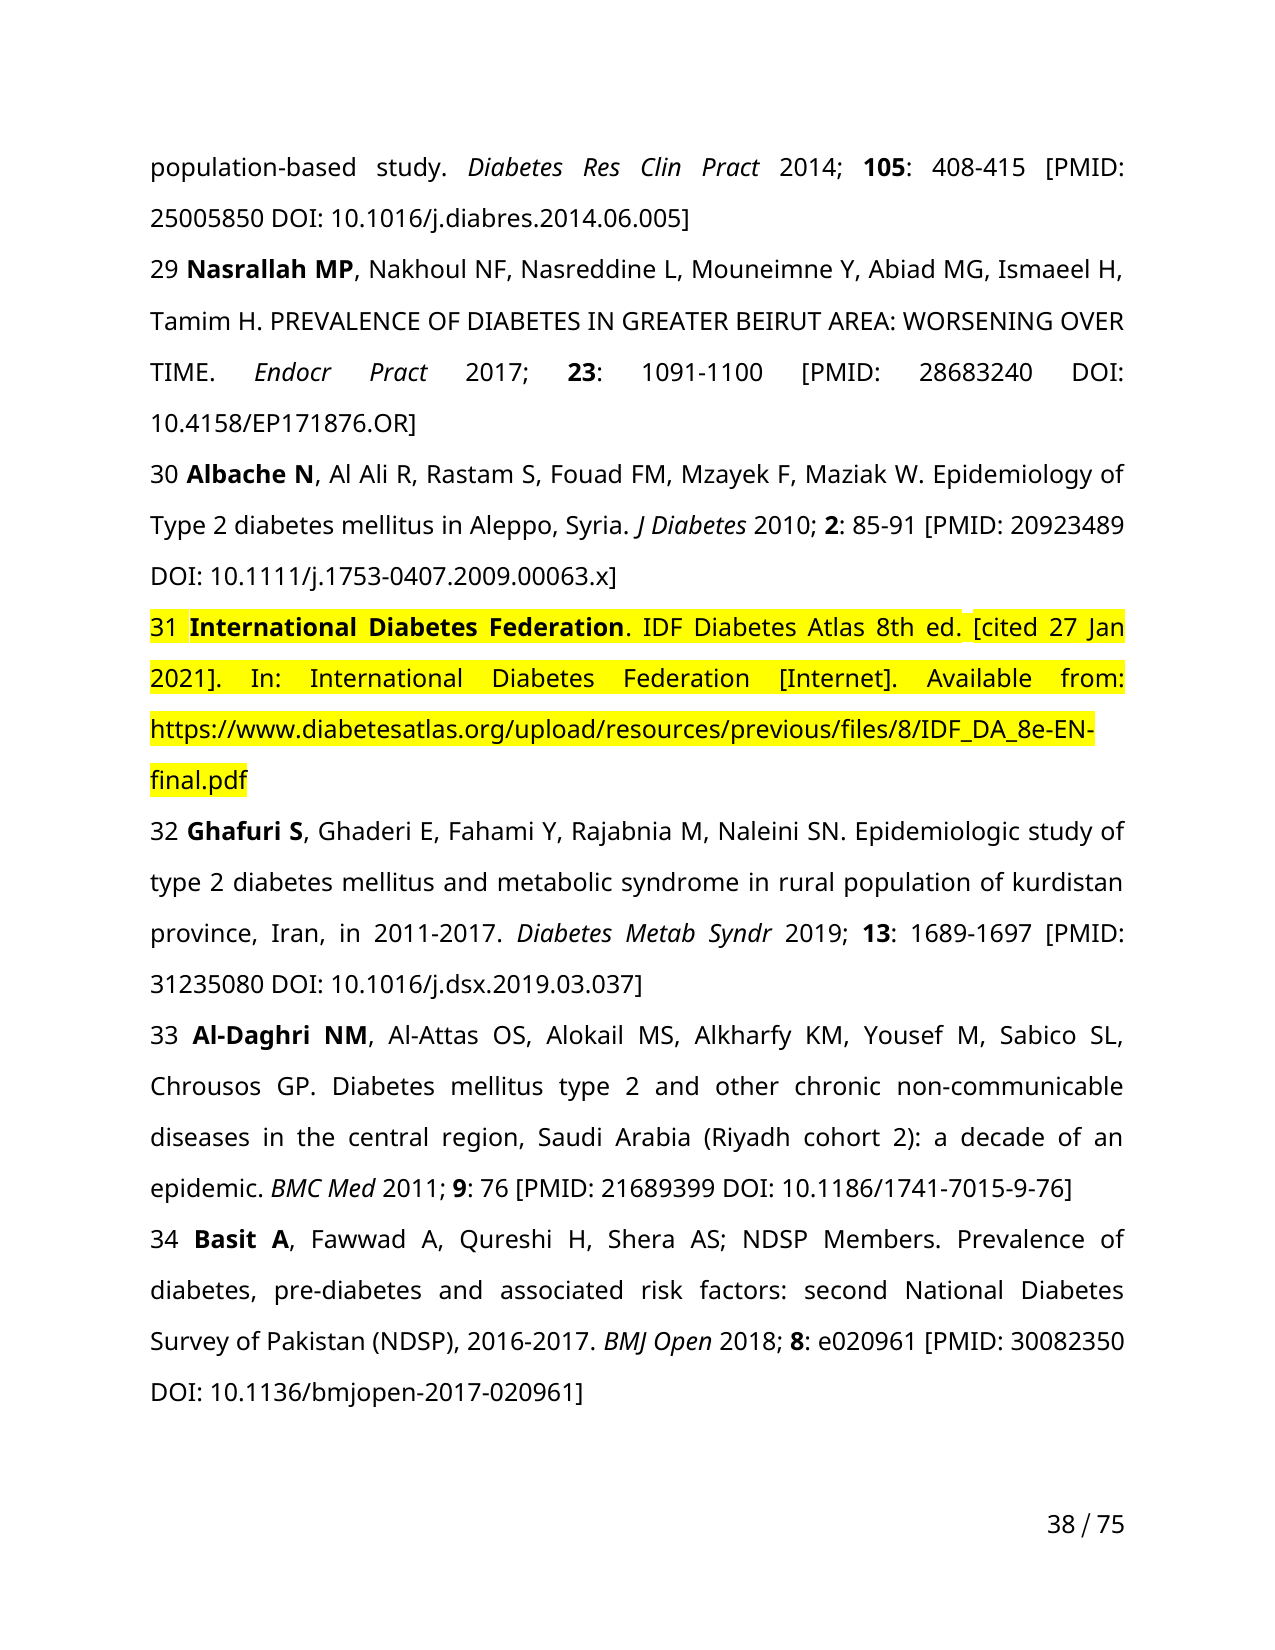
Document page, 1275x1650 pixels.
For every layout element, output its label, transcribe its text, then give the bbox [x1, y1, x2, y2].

text 34 Basit A, Fawwad A, Qureshi H, Shera AS; NDSP Members. Prevalence of diabetes, pre-diabetes and associated risk factors: second National Diabetes Survey of Pakistan (NDSP), 2016-2017. BMJ Open 2018; 8: e020961 [PMID: 30082350 DOI: 10.1136/bmjopen-2017-020961] [150, 1222, 1125, 1409]
text 31 International Diabetes Federation. IDF Diabetes Atlas 8th ed. [cited 27 Jan 2021]. In: International Diabetes Federation [Internet]. Available from: https://www.diabetesatlas.org/upload/resources/previous/files/8/IDF_DA_8e-EN-final.pdf [150, 609, 1125, 660]
text 33 Al-Daghri NM, Al-Attas OS, Alokail MS, Alkharfy KM, Yousef M, Sabico SL, Chrousos GP. Diabetes mellitus type 2 and other chronic non-communicable diseases in the central region, Saudi Arabia (Riyadh cohort 2): a decade of an epidemic. BMC Med 2011; 9: 76 [PMID: 21689399 DOI: 10.1186/1741-7015-9-76] [150, 1018, 1125, 1205]
text 29 Nasrallah MP, Nakhoul NF, Nasreddine L, Mouneimne Y, Abiad MG, Ismaeel H, Tamim H. PREVALENCE OF DIABETES IN GREATER BEIRUT AREA: WORSENING OVER TIME. Endocr Pract 2017; 23: 1091-1100 [PMID: 28683240 DOI: 10.4158/EP171876.OR] [150, 252, 1125, 439]
text 31 International Diabetes Federation. IDF Diabetes Atlas 8th ed. [cited 27 Jan 2021]. In: International Diabetes Federation [Internet]. Available from: https://www.diabetesatlas.org/upload/resources/previous/files/8/IDF_DA_8e-EN-final.pdf [150, 694, 1125, 797]
text 30 Albache N, Al Ali R, Rastam S, Fouad FM, Mzayek F, Maziak W. Epidemiology of Type 2 diabetes mellitus in Aleppo, Syria. J Diabetes 2010; 2: 85-91 [PMID: 20923489 DOI: 10.1111/j.1753-0407.2009.00063.x] [150, 456, 1125, 592]
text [150, 150, 1125, 235]
text 32 Ghafuri S, Ghaderi E, Fahami Y, Rajabnia M, Naleini SN. Epidemiologic study of type 2 diabetes mellitus and metabolic syndrome in rural population of kurdistan province, Iran, in 2011-2017. Diabetes Metab Syndr 2019; 13: 1689-1697 [PMID: 31235080 DOI: 10.1016/j.dsx.2019.03.037] [150, 813, 1125, 1001]
